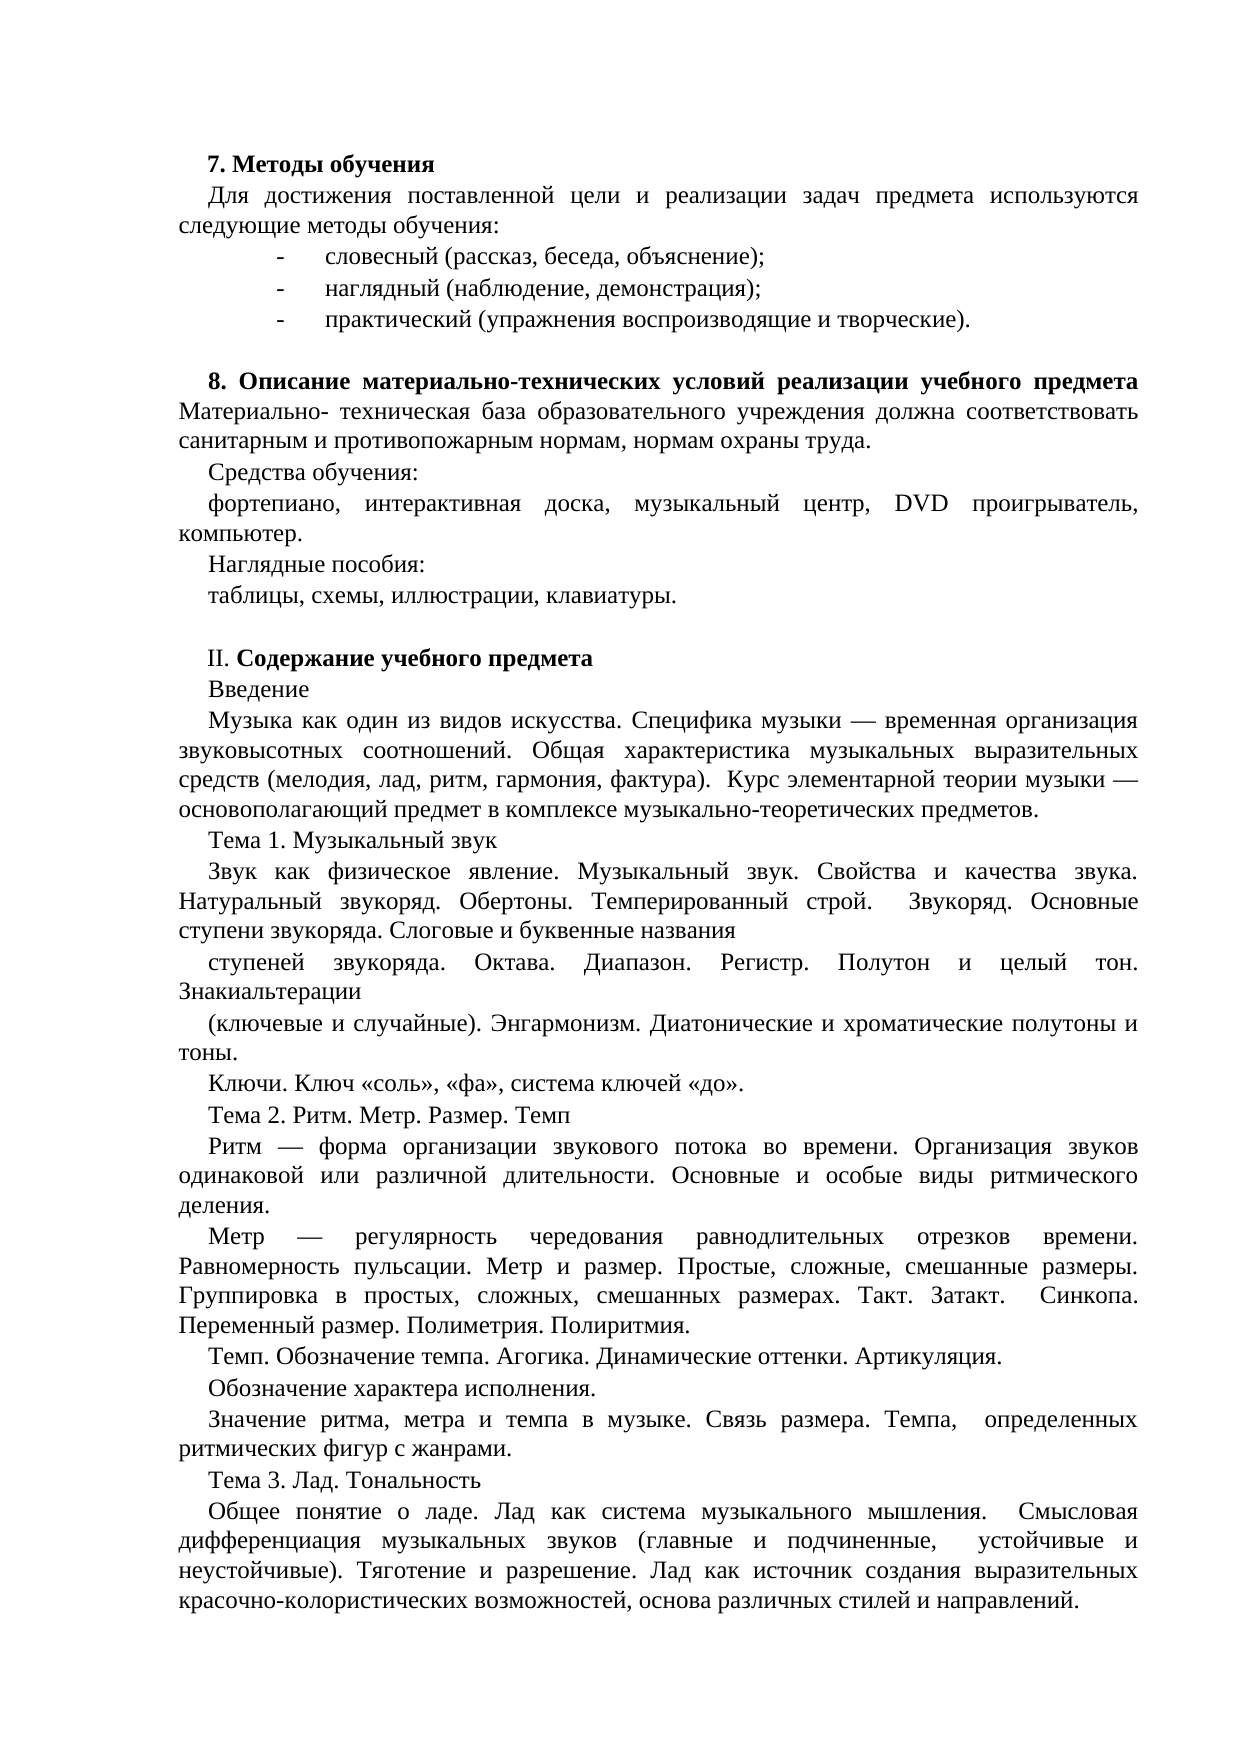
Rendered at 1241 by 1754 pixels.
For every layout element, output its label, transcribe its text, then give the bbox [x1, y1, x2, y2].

text Значение ритма, метра и темпа в музыке. Связь размера. Темпа, определенных ритмических фигур с жанрами. [178, 1404, 1139, 1462]
text Тема 1. Музыкальный звук [178, 825, 1139, 854]
list наглядный (наблюдение, демонстрация); [276, 273, 1152, 301]
text Введение [178, 674, 1139, 703]
text Тема 3. Лад. Тональность [178, 1465, 1139, 1493]
text ступеней звукоряда. Октава. Диапазон. Регистр. Полутон и целый тон. Знакиальтерации [178, 947, 1139, 1005]
text Для достижения поставленной цели и реализации задач предмета используются следующие методы обучения: [178, 181, 1139, 239]
text II. Содержание учебного предмета [178, 643, 1152, 671]
text (ключевые и случайные). Энгармонизм. Диатонические и хроматические полутоны и тоны. [178, 1008, 1139, 1066]
list словесный (рассказ, беседа, объяснение); [276, 241, 1152, 270]
text 7. Методы обучения [178, 149, 1152, 178]
text таблицы, схемы, иллюстрации, клавиатуры. [178, 580, 1139, 609]
text Наглядные пособия: [178, 549, 1139, 578]
text Ключи. Ключ «соль», «фа», система ключей «до». [178, 1068, 1139, 1097]
list практический (упражнения воспроизводящие и творческие). [276, 304, 1152, 333]
text 8. Описание материально-технических условий реализации учебного предмета Материально- техническая база образовательного учреждения должна соответствовать санитарным и противопожарным нормам, нормам охраны труда. [178, 366, 1139, 454]
text Темп. Обозначение темпа. Агогика. Динамические оттенки. Артикуляция. [178, 1341, 1139, 1370]
text фортепиано, интерактивная доска, музыкальный центр, DVD проигрыватель, компьютер. [178, 488, 1139, 546]
text Тема 2. Ритм. Метр. Размер. Темп [178, 1100, 1139, 1128]
text Средства обучения: [178, 457, 1139, 486]
text Ритм — форма организации звукового потока во времени. Организация звуков одинаковой или различной длительности. Основные и особые виды ритмического деления. [178, 1131, 1139, 1219]
text Звук как физическое явление. Музыкальный звук. Свойства и качества звука. Натуральный звукоряд. Обертоны. Темперированный строй. Звукоряд. Основные ступени звукоряда. Слоговые и буквенные названия [178, 856, 1139, 944]
text Метр — регулярность чередования равнодлительных отрезков времени. Равномерность пульсации. Метр и размер. Простые, сложные, смешанные размеры. Группировка в простых, сложных, смешанных размерах. Такт. Затакт. Синкопа. Переменный размер. Полиметрия. Полиритмия. [178, 1221, 1139, 1339]
text Музыка как один из видов искусства. Специфика музыки — временная организация звуковысотных соотношений. Общая характеристика музыкальных выразительных средств (мелодия, лад, ритм, гармония, фактура). Курс элементарной теории музыки — основополагающий предмет в комплексе музыкально-теоретических предметов. [178, 705, 1139, 823]
text Общее понятие о ладе. Лад как система музыкального мышления. Смысловая дифференциация музыкальных звуков (главные и подчиненные, устойчивые и неустойчивые). Тяготение и разрешение. Лад как источник создания выразительных красочно-колористических возможностей, основа различных стилей и направлений. [178, 1496, 1139, 1613]
text Обозначение характера исполнения. [178, 1373, 1139, 1401]
